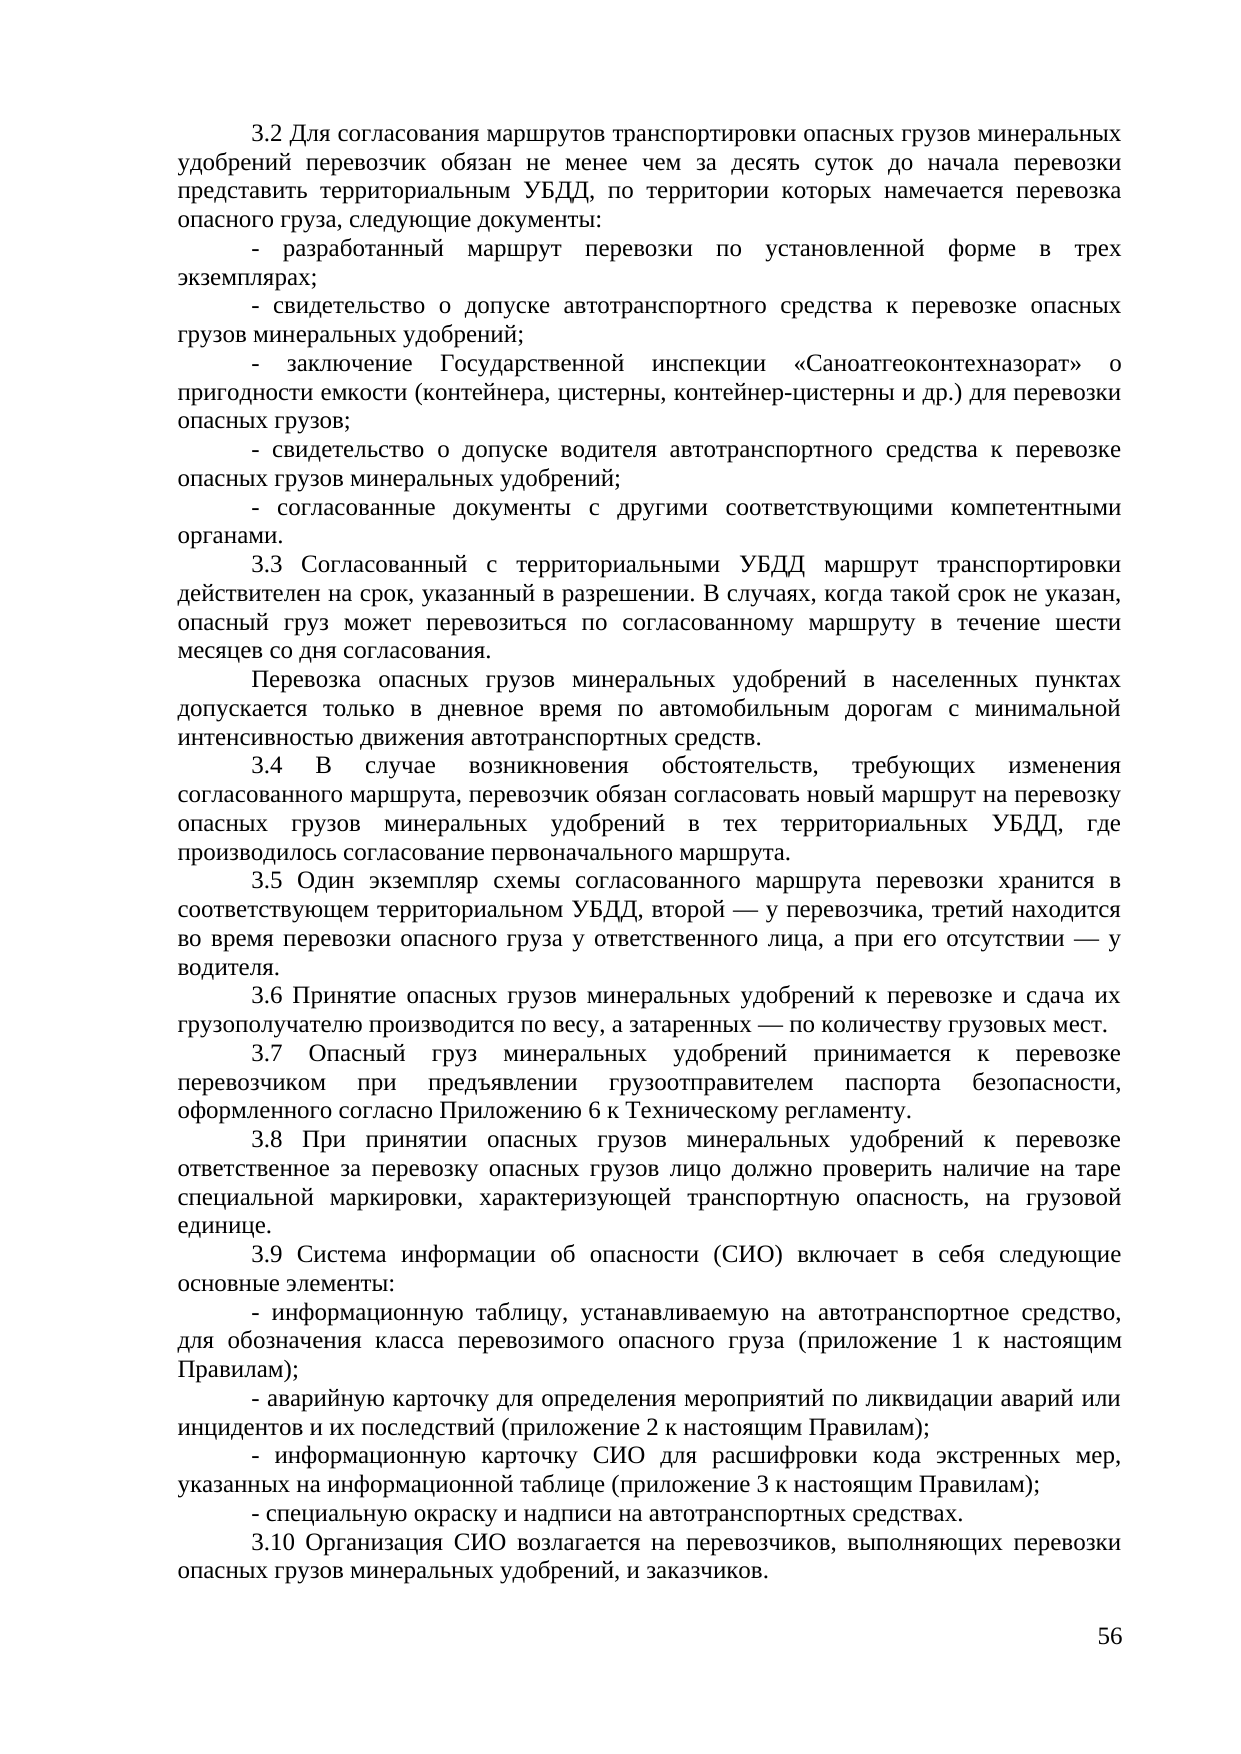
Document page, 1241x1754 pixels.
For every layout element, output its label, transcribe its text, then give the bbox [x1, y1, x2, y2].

text 3.5 Один экземпляр схемы согласованного маршрута перевозки хранится в соответствующем территориальном УБДД, второй — у перевозчика, третий находится во время перевозки опасного груза у ответственного лица, а при его отсутствии — у водителя. [177, 866, 1122, 981]
text 3.10 Организация СИО возлагается на перевозчиков, выполняющих перевозки опасных грузов минеральных удобрений, и заказчиков. [177, 1527, 1122, 1584]
text - специальную окраску и надписи на автотранспортных средствах. [177, 1498, 1122, 1527]
text 3.3 Согласованный с территориальными УБДД маршрут транспортировки действителен на срок, указанный в разрешении. В случаях, когда такой срок не указан, опасный груз может перевозиться по согласованному маршруту в течение шести месяцев со дня согласования. [177, 549, 1122, 664]
text Перевозка опасных грузов минеральных удобрений в населенных пунктах допускается только в дневное время по автомобильным дорогам с минимальной интенсивностью движения автотранспортных средств. [177, 664, 1122, 751]
text 3.4 В случае возникновения обстоятельств, требующих изменения согласованного маршрута, перевозчик обязан согласовать новый маршрут на перевозку опасных грузов минеральных удобрений в тех территориальных УБДД, где производилось согласование первоначального маршрута. [177, 751, 1122, 866]
text - информационную таблицу, устанавливаемую на автотранспортное средство, для обозначения класса перевозимого опасного груза (приложение 1 к настоящим Правилам); [177, 1297, 1122, 1383]
text - согласованные документы с другими соответствующими компетентными органами. [177, 492, 1122, 549]
text - свидетельство о допуске автотранспортного средства к перевозке опасных грузов минеральных удобрений; [177, 291, 1122, 348]
text - аварийную карточку для определения мероприятий по ликвидации аварий или инцидентов и их последствий (приложение 2 к настоящим Правилам); [177, 1383, 1122, 1441]
text - разработанный маршрут перевозки по установленной форме в трех экземплярах; [177, 233, 1122, 291]
text 3.2 Для согласования маршрутов транспортировки опасных грузов минеральных удобрений перевозчик обязан не менее чем за десять суток до начала перевозки представить территориальным УБДД, по территории которых намечается перевозка опасного груза, следующие документы: [177, 118, 1122, 233]
text 3.8 При принятии опасных грузов минеральных удобрений к перевозке ответственное за перевозку опасных грузов лицо должно проверить наличие на таре специальной маркировки, характеризующей транспортную опасность, на грузовой единице. [177, 1124, 1122, 1239]
text - заключение Государственной инспекции «Саноатгеоконтехназорат» о пригодности емкости (контейнера, цистерны, контейнер-цистерны и др.) для перевозки опасных грузов; [177, 348, 1122, 434]
text 3.6 Принятие опасных грузов минеральных удобрений к перевозке и сдача их грузополучателю производится по весу, а затаренных — по количеству грузовых мест. [177, 981, 1122, 1038]
text 3.9 Система информации об опасности (СИО) включает в себя следующие основные элементы: [177, 1239, 1122, 1297]
text 3.7 Опасный груз минеральных удобрений принимается к перевозке перевозчиком при предъявлении грузоотправителем паспорта безопасности, оформленного согласно Приложению 6 к Техническому регламенту. [177, 1038, 1122, 1124]
text - свидетельство о допуске водителя автотранспортного средства к перевозке опасных грузов минеральных удобрений; [177, 434, 1122, 492]
text - информационную карточку СИО для расшифровки кода экстренных мер, указанных на информационной таблице (приложение 3 к настоящим Правилам); [177, 1441, 1122, 1498]
